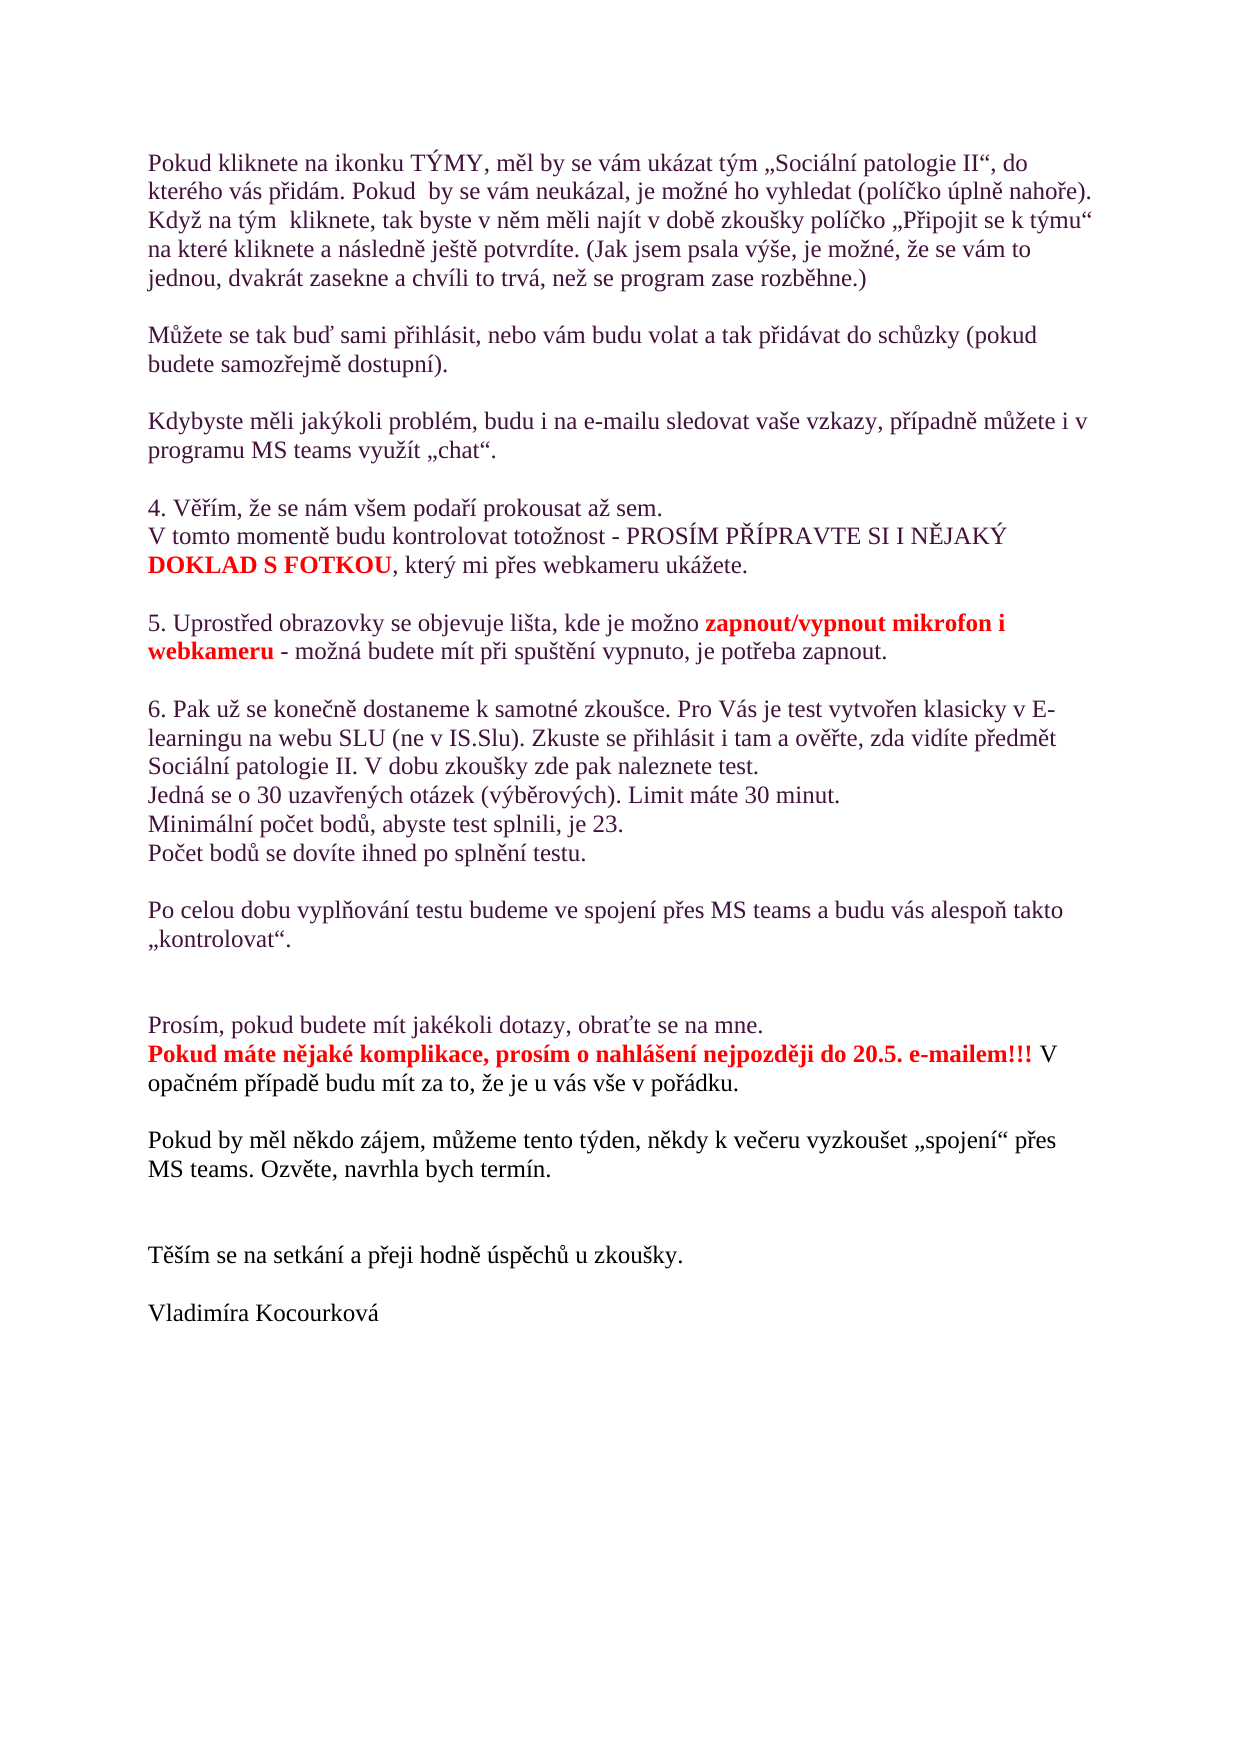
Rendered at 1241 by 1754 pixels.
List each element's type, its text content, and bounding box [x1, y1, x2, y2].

text Jedná se o 30 uzavřených otázek (výběrových). Limit máte 30 minut. [148, 780, 1093, 809]
text Pokud kliknete na ikonku TÝMY, měl by se vám ukázat tým „Sociální patologie II“, do kterého vás přidám. Pokud by se vám neukázal, je možné ho vyhledat (políčko úplně nahoře). [148, 148, 1093, 205]
text Minimální počet bodů, abyste test splnili, je 23. [148, 809, 1093, 838]
text 4. Věřím, že se nám všem podaří prokousat až sem. [148, 493, 1093, 521]
text Prosím, pokud budete mít jakékoli dotazy, obraťte se na mne. [148, 1010, 1093, 1039]
text Pokud máte nějaké komplikace, prosím o nahlášení nejpozději do 20.5. e-mailem!!! V opačném případě budu mít za to, že je u vás vše v pořádku. [148, 1039, 1093, 1096]
text Po celou dobu vyplňování testu budeme ve spojení přes MS teams a budu vás alespoň takto „kontrolovat“. [148, 895, 1093, 953]
text Když na tým kliknete, tak byste v něm měli najít v době zkoušky políčko „Připojit se k týmu“ na které kliknete a následně ještě potvrdíte. (Jak jsem psala výše, je možné, že se vám to jednou, dvakrát zasekne a chvíli to trvá, než se program zase rozběhne.) [148, 205, 1093, 291]
text Počet bodů se dovíte ihned po splnění testu. [148, 838, 1093, 866]
text Pokud by měl někdo zájem, můžeme tento týden, někdy k večeru vyzkoušet „spojení“ přes MS teams. Ozvěte, navrhla bych termín. [148, 1125, 1093, 1183]
text Kdybyste měli jakýkoli problém, budu i na e-mailu sledovat vaše vzkazy, případně můžete i v programu MS teams využít „chat“. [148, 406, 1093, 464]
text 5. Uprostřed obrazovky se objevuje lišta, kde je možno zapnout/vypnout mikrofon i webkameru - možná budete mít při spuštění vypnuto, je potřeba zapnout. [148, 608, 1093, 665]
text Můžete se tak buď sami přihlásit, nebo vám budu volat a tak přidávat do schůzky (pokud budete samozřejmě dostupní). [148, 320, 1093, 378]
text Těším se na setkání a přeji hodně úspěchů u zkoušky. [148, 1211, 1093, 1269]
text 6. Pak už se konečně dostaneme k samotné zkoušce. Pro Vás je test vytvořen klasicky v E-learningu na webu SLU (ne v IS.Slu). Zkuste se přihlásit i tam a ověřte, zda vidíte předmět Sociální patologie II. V dobu zkoušky zde pak naleznete test. [148, 694, 1093, 780]
text Vladimíra Kocourková [148, 1298, 1093, 1326]
text V tomto momentě budu kontrolovat totožnost - PROSÍM PŘÍPRAVTE SI I NĚJAKÝ DOKLAD S FOTKOU, který mi přes webkameru ukážete. [148, 521, 1093, 579]
